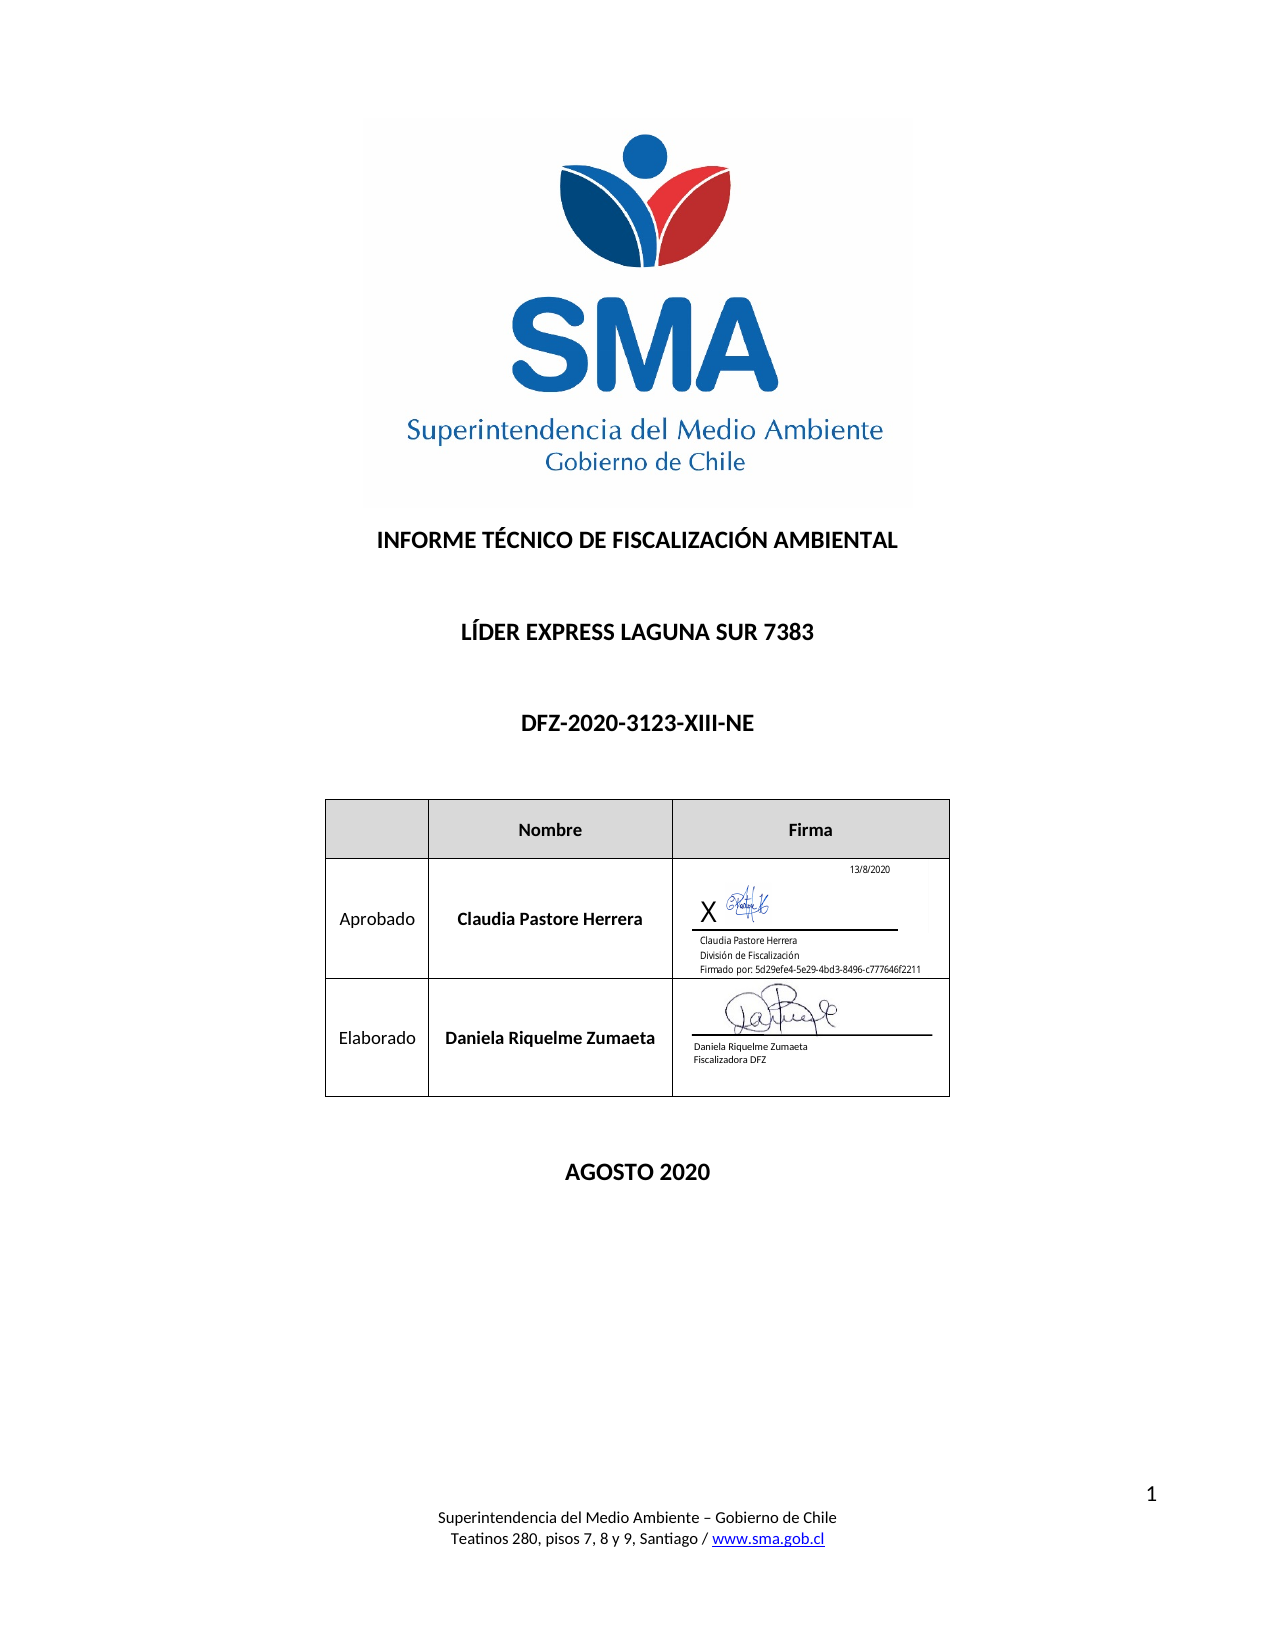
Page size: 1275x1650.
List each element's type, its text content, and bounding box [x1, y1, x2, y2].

table_header Nombre [429, 800, 672, 858]
text LÍDER EXPRESS LAGUNA SUR 7383 [118, 616, 1157, 647]
table_cell [673, 859, 949, 978]
table_cell Daniela Riquelme Zumaeta Fiscalizadora DFZ [673, 979, 949, 1096]
table_cell Aprobado [326, 859, 428, 978]
table_header [326, 800, 428, 858]
table_cell Claudia Pastore Herrera [429, 859, 672, 978]
picture [362, 118, 913, 508]
picture [723, 979, 840, 1034]
table_header Firma [673, 800, 949, 858]
picture [723, 1036, 840, 1041]
text INFORME TÉCNICO DE FISCALIZACIÓN AMBIENTAL [118, 524, 1157, 555]
text DFZ-2020-3123-XIII-NE [118, 708, 1157, 738]
text AGOSTO 2020 [118, 1156, 1157, 1186]
table_cell Elaborado [326, 979, 428, 1096]
table_cell Daniela Riquelme Zumaeta [429, 979, 672, 1096]
